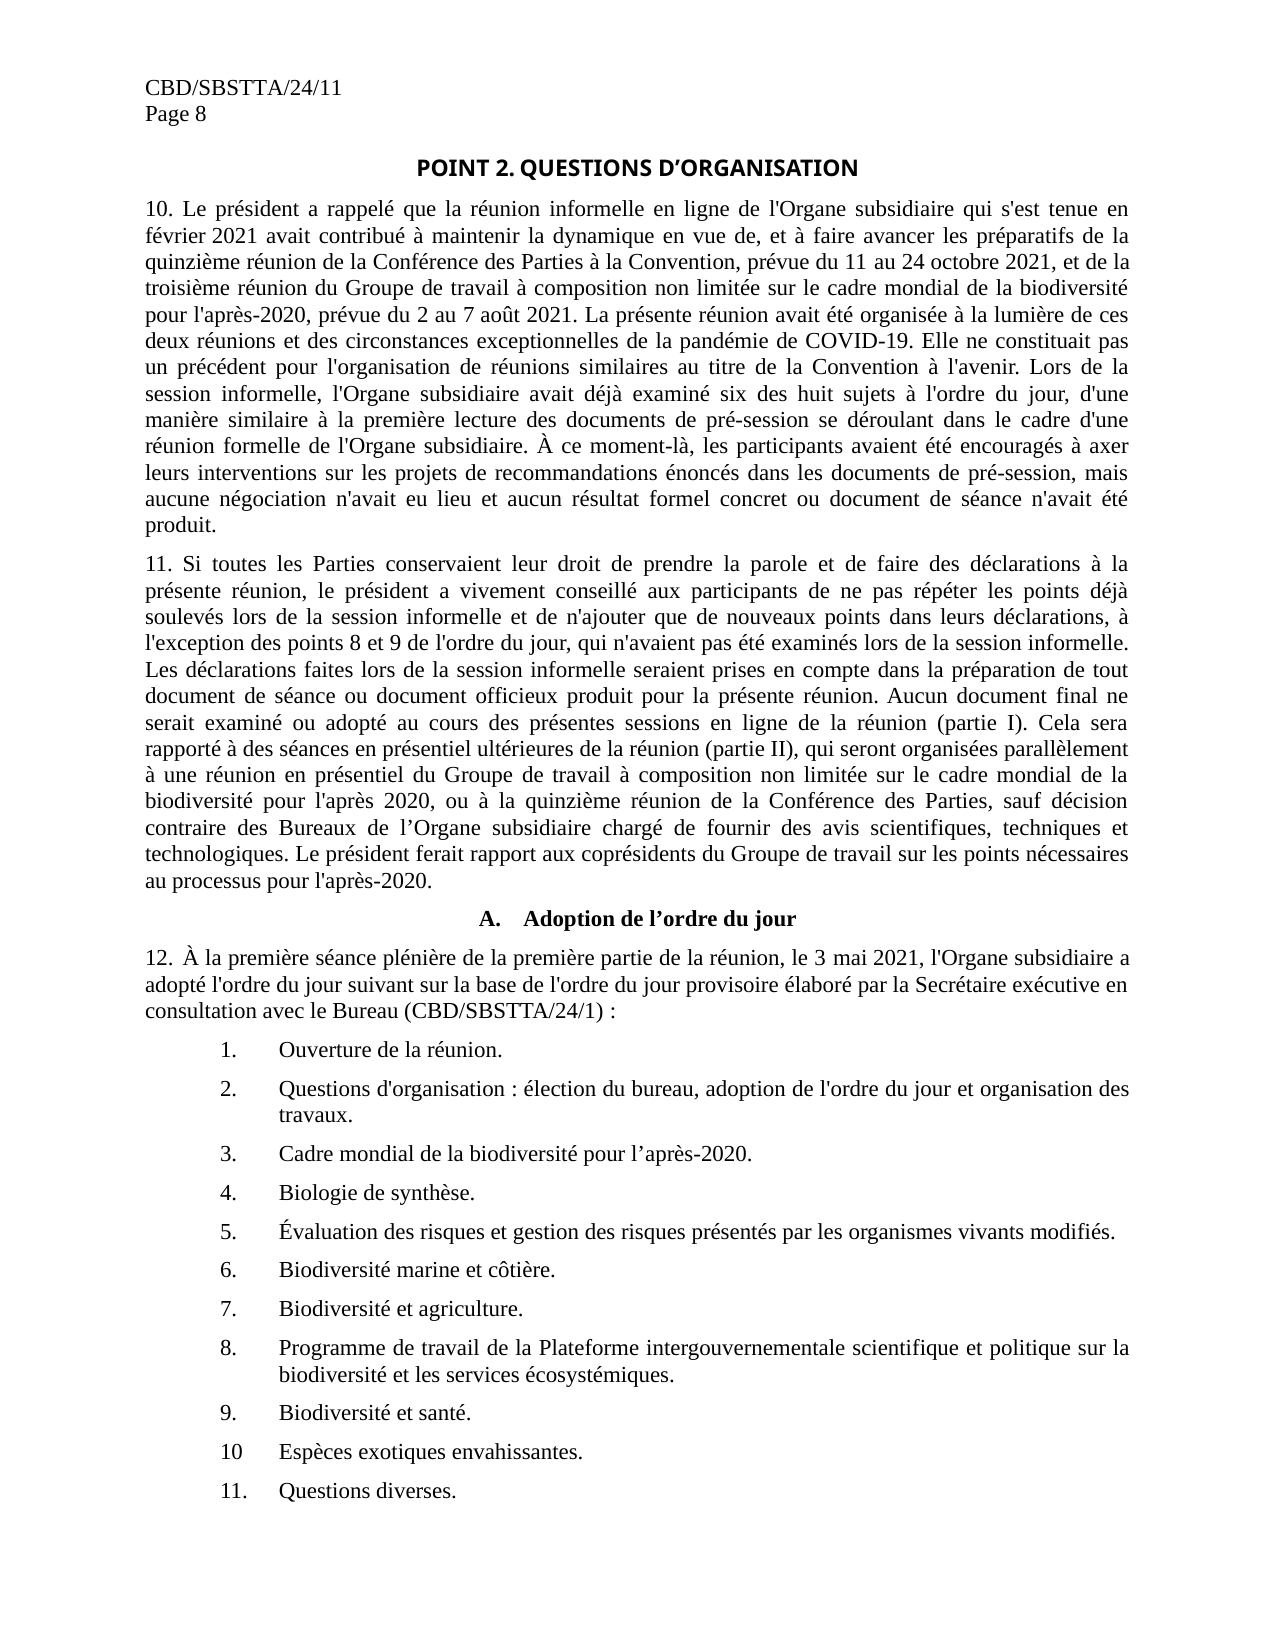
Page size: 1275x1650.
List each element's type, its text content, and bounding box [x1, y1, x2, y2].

list 4. Biologie de synthèse. [220, 1179, 1130, 1205]
list 8. Programme de travail de la Plateforme intergouvernementale scientifique et politique sur la biodiversité et les services écosystémiques. [220, 1334, 1130, 1387]
list 10 Espèces exotiques envahissantes. [220, 1438, 1130, 1465]
subtitle A. Adoption de l’ordre du jour [145, 906, 1130, 932]
list 9. Biodiversité et santé. [220, 1399, 1130, 1426]
text Si toutes les Parties conservaient leur droit de prendre la parole et de faire des déclarations à la présente réunion, le président a vivement conseillé aux participants de ne pas répéter les points déjà soulevés lors de la session informelle et de n'ajouter que de nouveaux points dans leurs déclarations, à l'exception des points 8 et 9 de l'ordre du jour, qui n'avaient pas été examinés lors de la session informelle. Les déclarations faites lors de la session informelle seraient prises en compte dans la préparation de tout document de séance ou document officieux produit pour la présente réunion. Aucun document final ne serait examiné ou adopté au cours des présentes sessions en ligne de la réunion (partie I). Cela sera rapporté à des séances en présentiel ultérieures de la réunion (partie II), qui seront organisées parallèlement à une réunion en présentiel du Groupe de travail à composition non limitée sur le cadre mondial de la biodiversité pour l'après 2020, ou à la quinzième réunion de la Conférence des Parties, sauf décision contraire des Bureaux de l’Organe subsidiaire chargé de fournir des avis scientifiques, techniques et technologiques. Le président ferait rapport aux coprésidents du Groupe de travail sur les points nécessaires au processus pour l'après-2020. [145, 550, 1130, 893]
list 5. Évaluation des risques et gestion des risques présentés par les organismes vivants modifiés. [220, 1218, 1130, 1244]
subtitle POINT 2. QUESTIONS D’ORGANISATION [145, 152, 1130, 183]
text À la première séance plénière de la première partie de la réunion, le 3 mai 2021, l'Organe subsidiaire a adopté l'ordre du jour suivant sur la base de l'ordre du jour provisoire élaboré par la Secrétaire exécutive en consultation avec le Bureau (CBD/SBSTTA/24/1) : [145, 944, 1130, 1023]
text Le président a rappelé que la réunion informelle en ligne de l'Organe subsidiaire qui s'est tenue en février 2021 avait contribué à maintenir la dynamique en vue de, et à faire avancer les préparatifs de la quinzième réunion de la Conférence des Parties à la Convention, prévue du 11 au 24 octobre 2021, et de la troisième réunion du Groupe de travail à composition non limitée sur le cadre mondial de la biodiversité pour l'après-2020, prévue du 2 au 7 août 2021. La présente réunion avait été organisée à la lumière de ces deux réunions et des circonstances exceptionnelles de la pandémie de COVID-19. Elle ne constituait pas un précédent pour l'organisation de réunions similaires au titre de la Convention à l'avenir. Lors de la session informelle, l'Organe subsidiaire avait déjà examiné six des huit sujets à l'ordre du jour, d'une manière similaire à la première lecture des documents de pré-session se déroulant dans le cadre d'une réunion formelle de l'Organe subsidiaire. À ce moment-là, les participants avaient été encouragés à axer leurs interventions sur les projets de recommandations énoncés dans les documents de pré-session, mais aucune négociation n'avait eu lieu et aucun résultat formel concret ou document de séance n'avait été produit. [145, 195, 1130, 538]
list 3. Cadre mondial de la biodiversité pour l’après-2020. [220, 1140, 1130, 1166]
list 7. Biodiversité et agriculture. [220, 1295, 1130, 1322]
list 11. Questions diverses. [220, 1477, 1130, 1503]
list 2. Questions d'organisation : élection du bureau, adoption de l'ordre du jour et organisation des travaux. [220, 1075, 1130, 1127]
list 6. Biodiversité marine et côtière. [220, 1257, 1130, 1283]
list 1. Ouverture de la réunion. [220, 1036, 1130, 1062]
